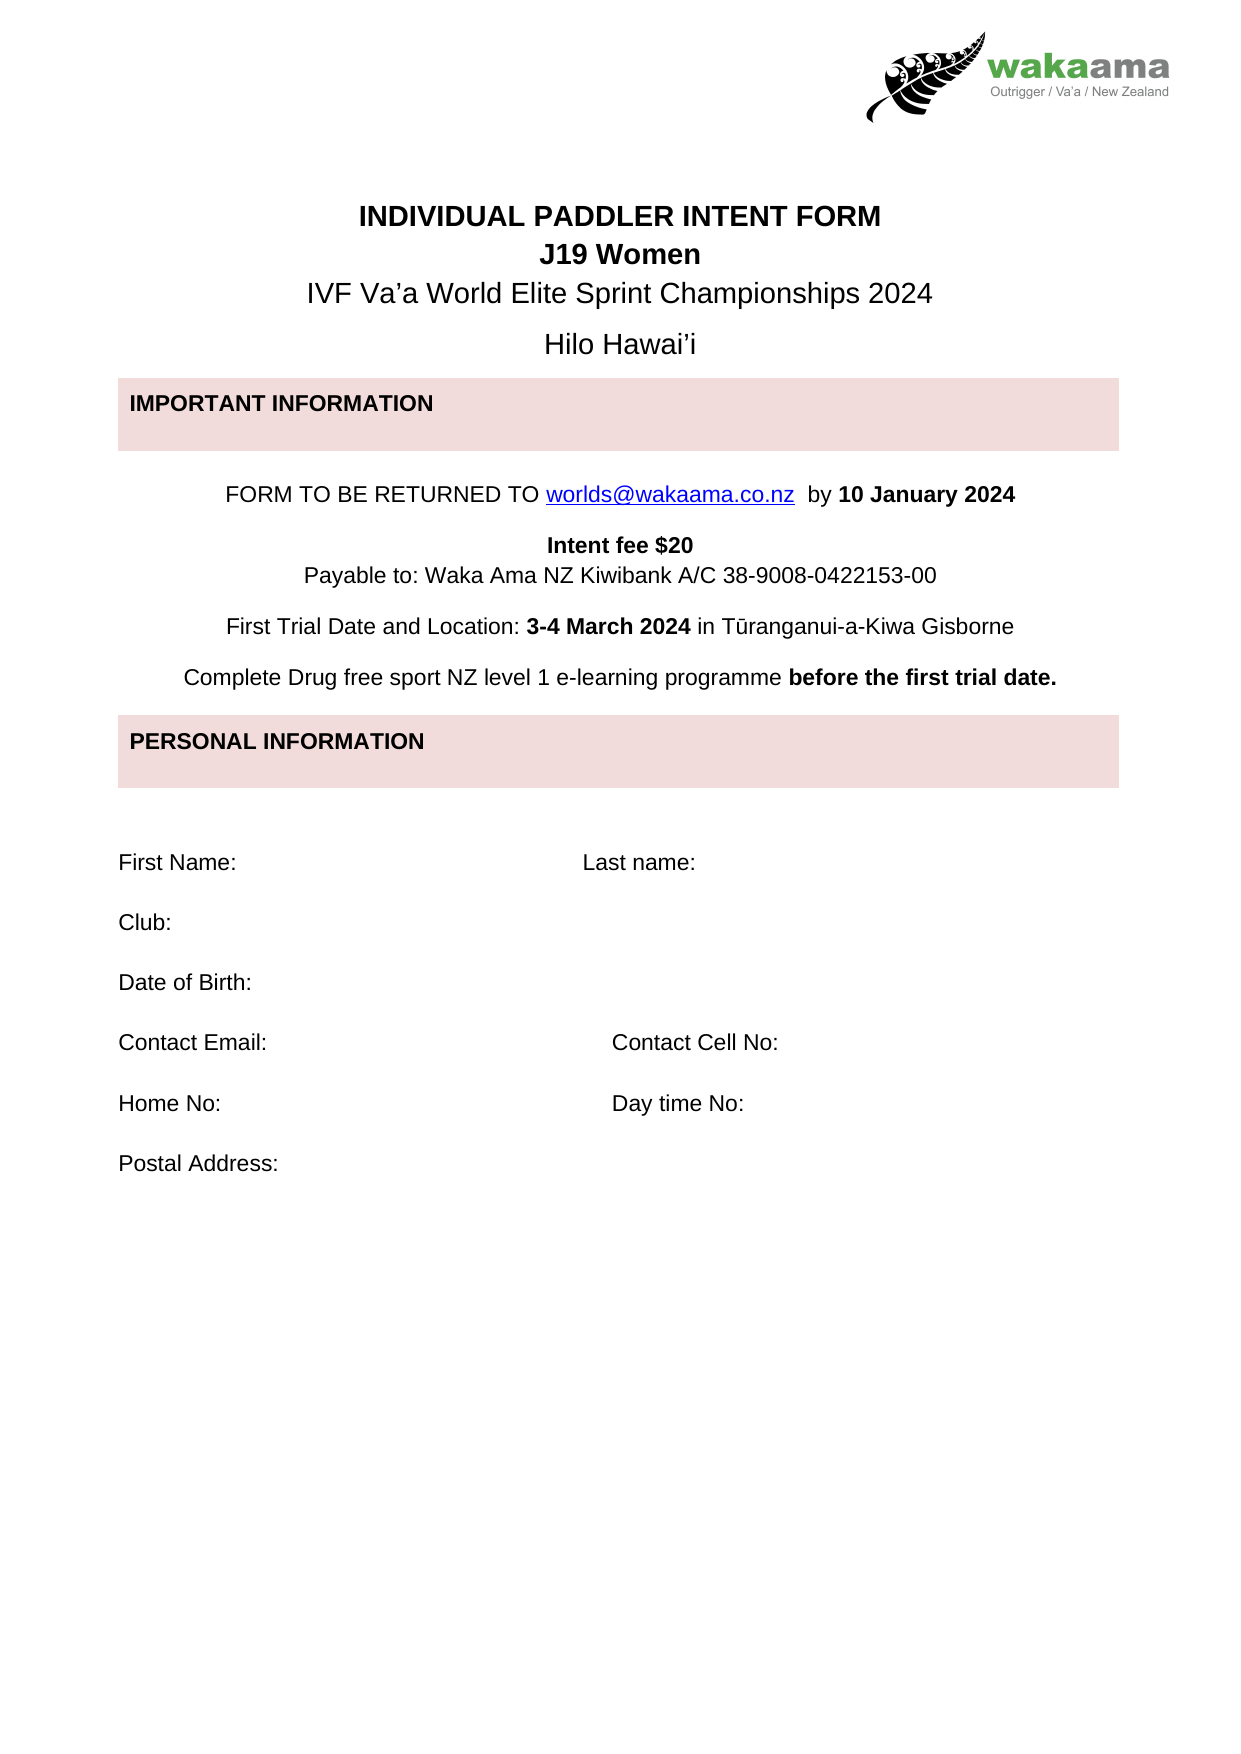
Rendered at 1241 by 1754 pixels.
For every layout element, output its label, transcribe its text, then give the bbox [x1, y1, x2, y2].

text Complete Drug free sport NZ level 1 e-learning programme before the first trial date. [118, 664, 1122, 691]
table_header IMPORTANT INFORMATION [118, 378, 1119, 451]
text Hilo Hawai’i [118, 327, 1122, 360]
table_header PERSONAL INFORMATION [118, 715, 1119, 788]
text Date of Birth: [118, 969, 1122, 995]
text Contact Email: Contact Cell No: [118, 1029, 1122, 1056]
text First Trial Date and Location: 3-4 March 2024 in Tūranganui-a-Kiwa Gisborne [118, 613, 1122, 639]
text Postal Address: [118, 1150, 1122, 1176]
picture [860, 16, 1175, 126]
text FORM TO BE RETURNED TO worlds@wakaama.co.nz by 10 January 2024 [118, 451, 1122, 507]
text First Name: Last name: [118, 848, 1122, 875]
text Intent fee $20 Payable to: Waka Ama NZ Kiwibank A/C 38-9008-0422153-00 [118, 532, 1122, 588]
text Home No: Day time No: [118, 1090, 1122, 1116]
text Club: [118, 909, 1122, 935]
text INDIVIDUAL PADDLER INTENT FORM J19 Women IVF Va’a World Elite Sprint Championships 2024 [118, 199, 1122, 309]
